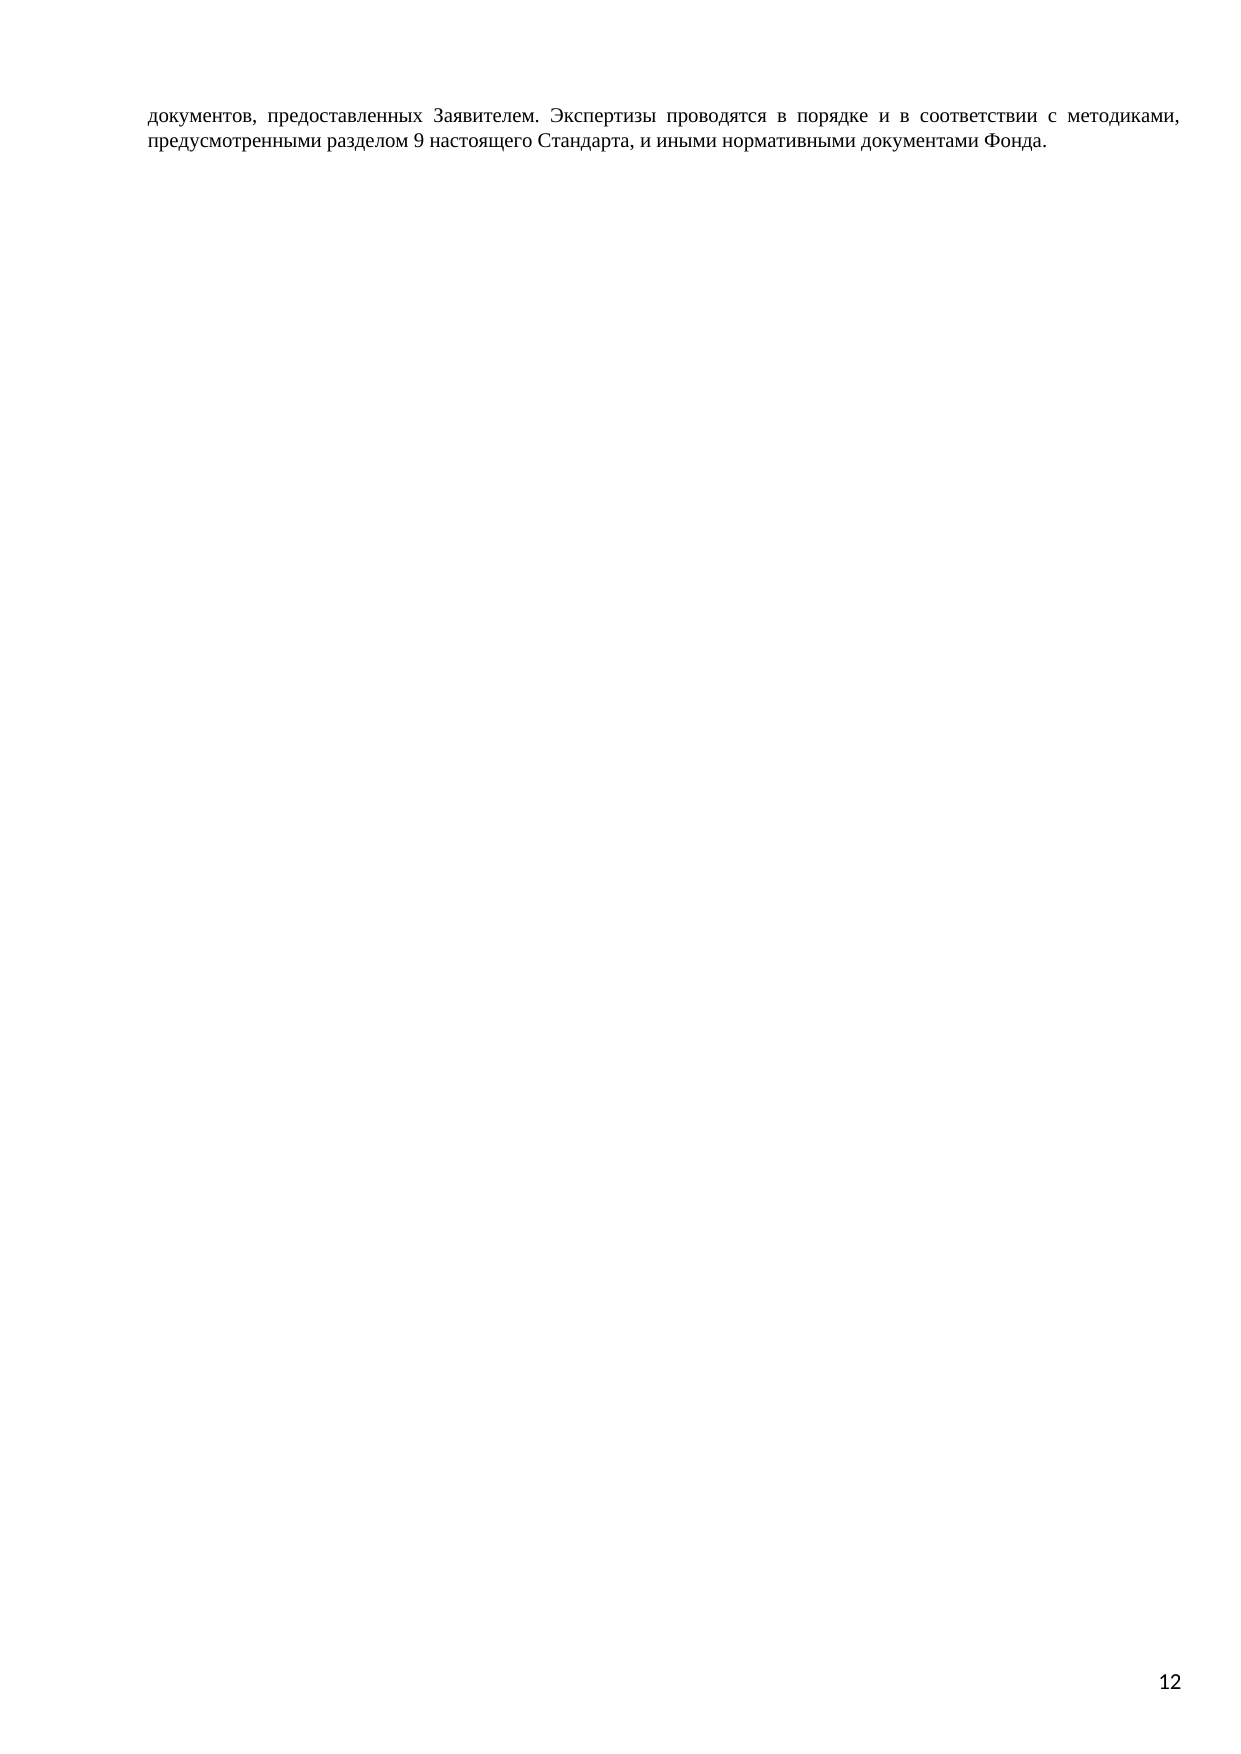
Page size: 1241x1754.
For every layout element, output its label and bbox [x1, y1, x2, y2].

text [148, 103, 1181, 152]
